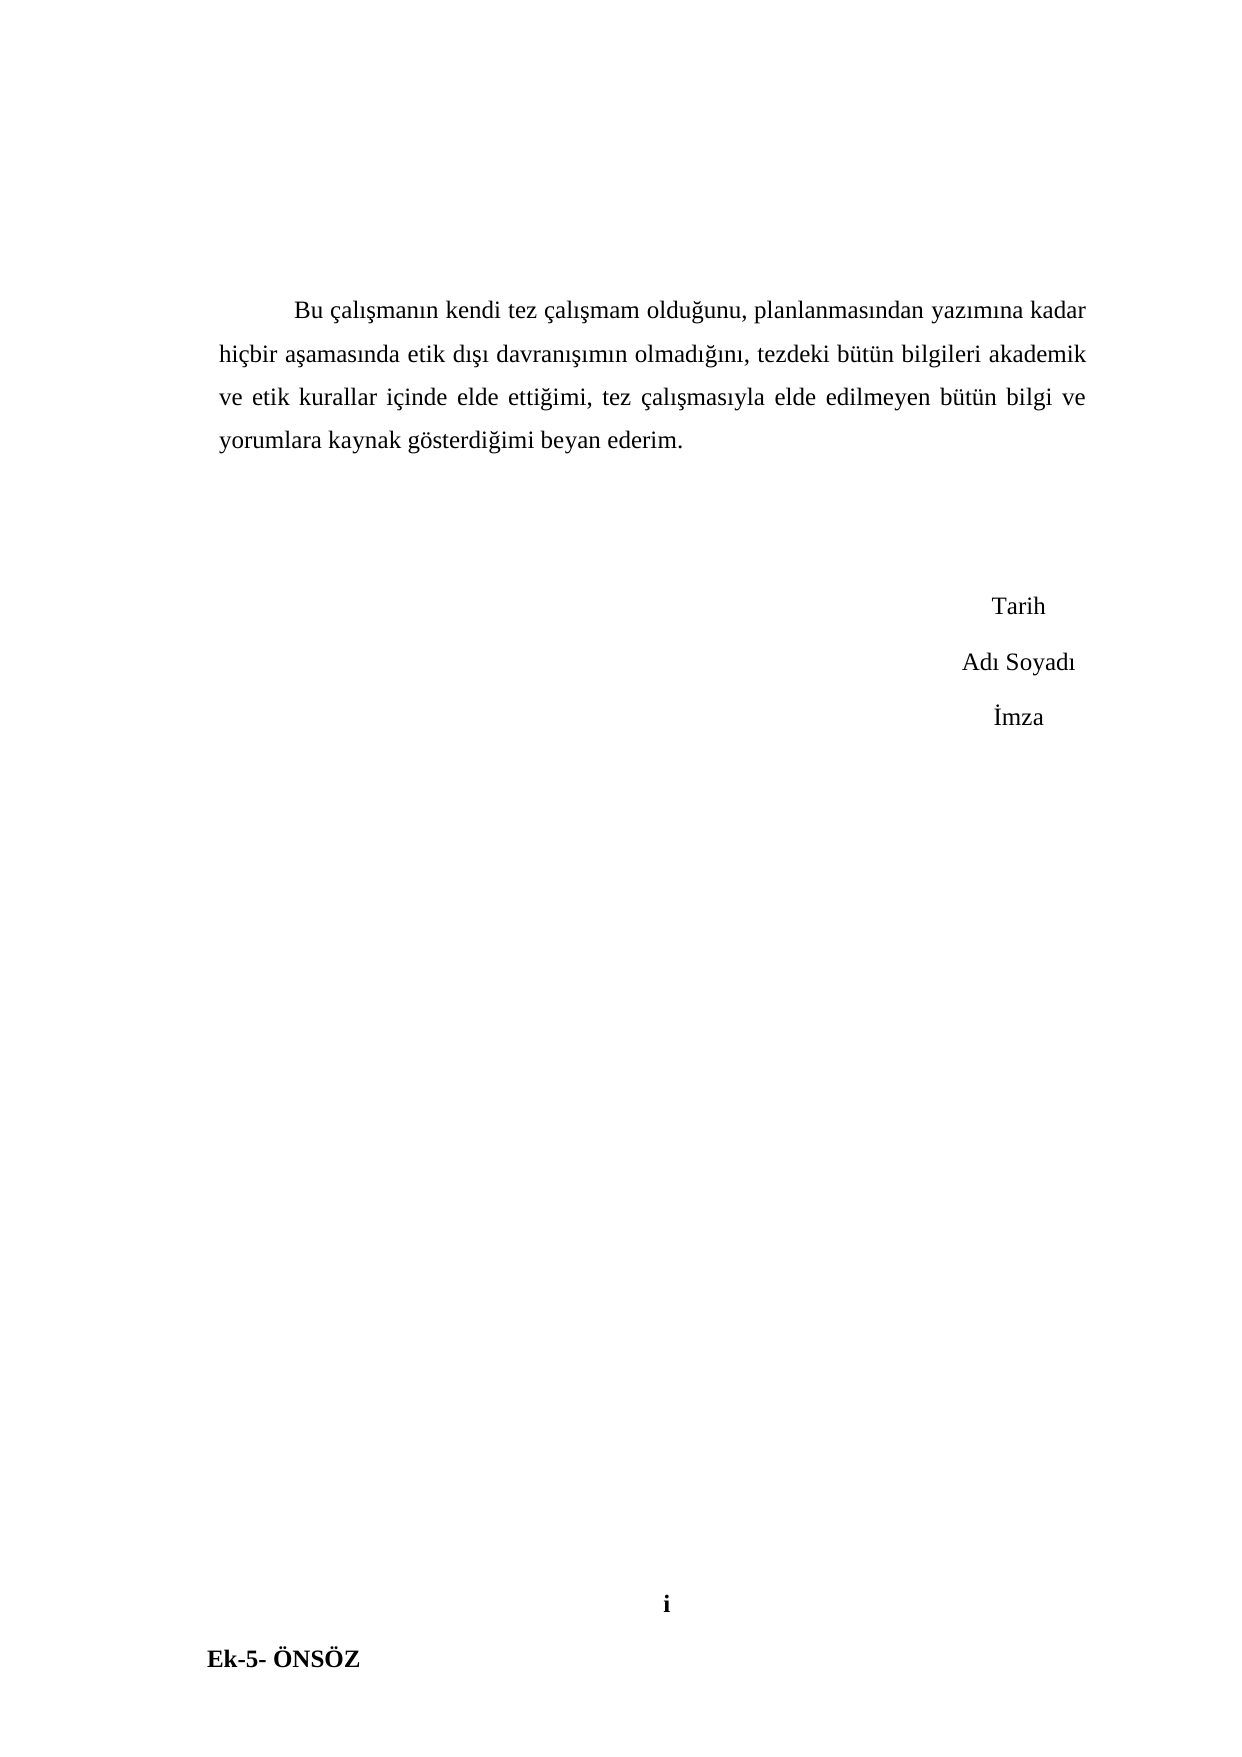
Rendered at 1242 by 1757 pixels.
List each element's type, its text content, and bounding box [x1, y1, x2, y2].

text Tarih [944, 591, 1093, 620]
text Bu çalışmanın kendi tez çalışmam olduğunu, planlanmasından yazımına kadar hiçbir aşamasında etik dışı davranışımın olmadığını, tezdeki bütün bilgileri akademik ve etik kurallar içinde elde ettiğimi, tez çalışmasıyla elde edilmeyen bütün bilgi ve yorumlara kaynak gösterdiğimi beyan ederim. [219, 296, 1086, 454]
text Ek-5- ÖNSÖZ [207, 1644, 1093, 1673]
text Adı Soyadı İmza [944, 647, 1093, 731]
text i [207, 1589, 1093, 1617]
